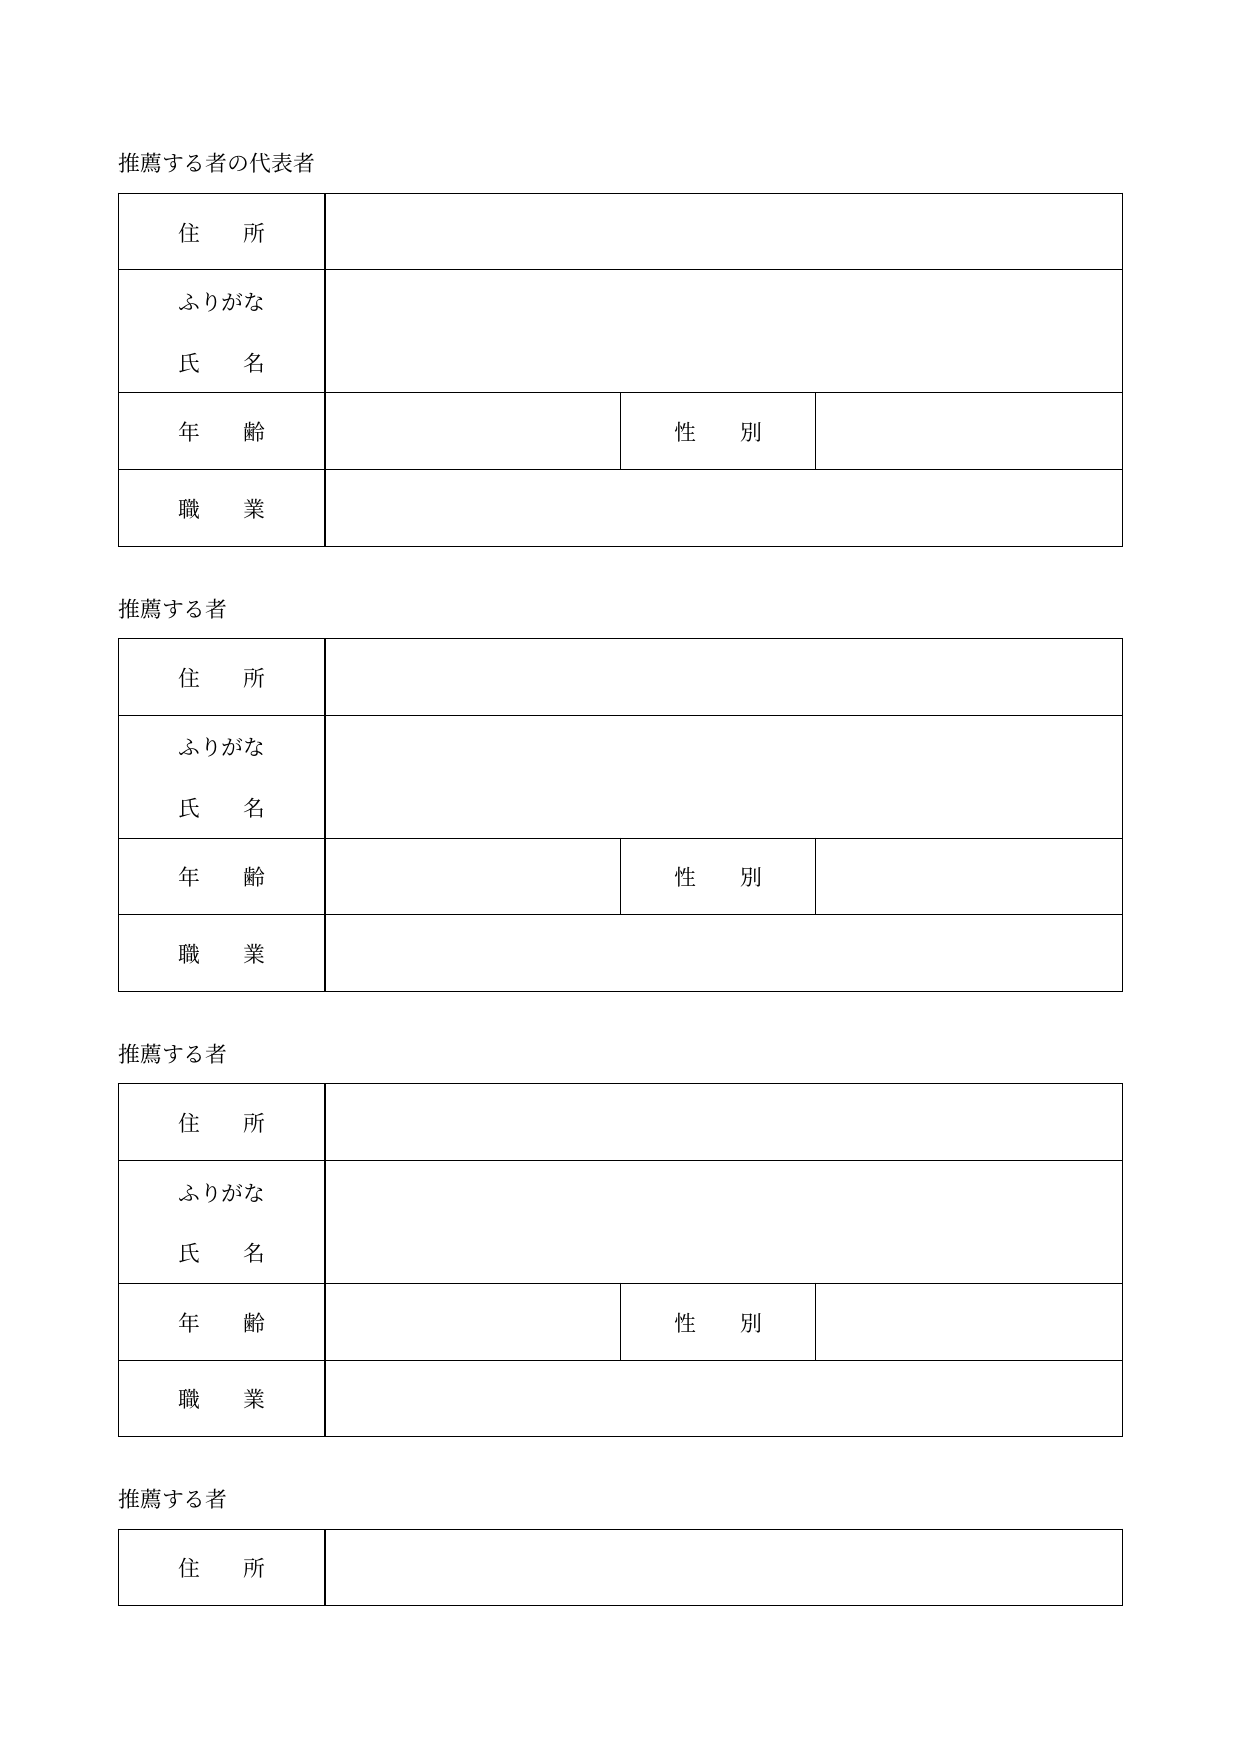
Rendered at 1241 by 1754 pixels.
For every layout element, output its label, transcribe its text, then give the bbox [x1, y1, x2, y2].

table_cell [326, 270, 1122, 392]
table_cell [326, 716, 1122, 837]
table_cell ふりがな 氏 名 [119, 270, 324, 392]
table_cell [816, 1284, 1122, 1359]
table_cell 性 別 [621, 393, 815, 469]
table_cell [326, 915, 1122, 991]
table_cell 職 業 [119, 1361, 324, 1436]
table_header [326, 1530, 1122, 1605]
table_cell 性 別 [621, 839, 815, 914]
table_cell 性 別 [621, 1284, 815, 1359]
table_cell ふりがな 氏 名 [119, 716, 324, 837]
text 推薦する者の代表者 [118, 132, 1122, 193]
table_header 住 所 [119, 639, 324, 715]
table_header 住 所 [119, 1530, 324, 1605]
table_header [326, 639, 1122, 715]
table_header 住 所 [119, 194, 324, 269]
table_cell ふりがな 氏 名 [119, 1161, 324, 1283]
table_cell [326, 1361, 1122, 1436]
table_cell [326, 839, 620, 914]
table_header 住 所 [119, 1084, 324, 1160]
table_cell 年 齢 [119, 393, 324, 469]
text 推薦する者 [118, 1468, 1122, 1528]
table_cell [326, 470, 1122, 546]
table_cell 年 齢 [119, 1284, 324, 1359]
table_cell [816, 393, 1122, 469]
table_cell 職 業 [119, 470, 324, 546]
text 推薦する者 [118, 577, 1122, 638]
text 推薦する者 [118, 1022, 1122, 1083]
table_cell [326, 1161, 1122, 1283]
table_cell 年 齢 [119, 839, 324, 914]
table_cell [326, 393, 620, 469]
table_cell 職 業 [119, 915, 324, 991]
table_header [326, 1084, 1122, 1160]
table_cell [816, 839, 1122, 914]
table_header [326, 194, 1122, 269]
table_cell [326, 1284, 620, 1359]
